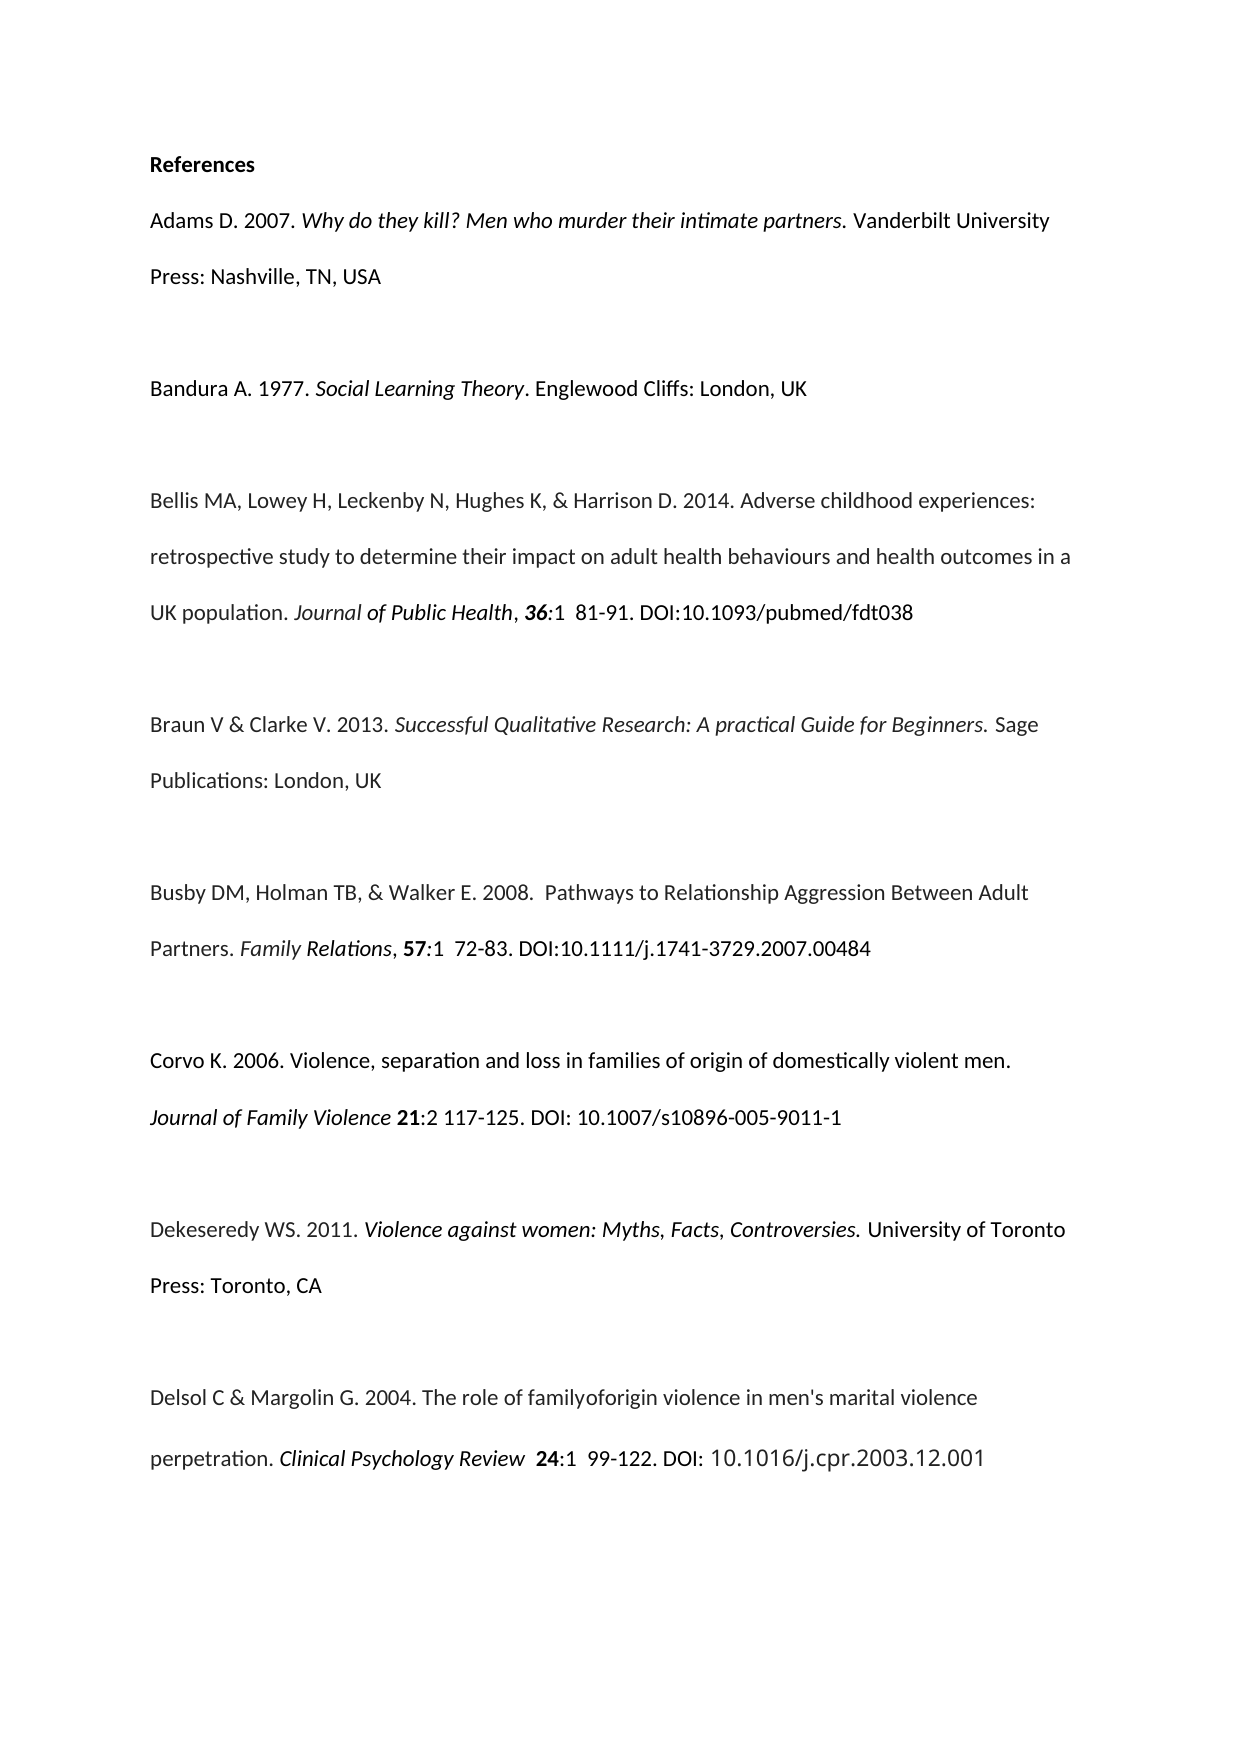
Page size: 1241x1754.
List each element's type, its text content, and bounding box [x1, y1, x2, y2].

text References [149, 150, 1036, 178]
text Bellis MA, Lowey H, Leckenby N, Hughes K, & Harrison D. 2014. Adverse childhood experiences: retrospective study to determine their impact on adult health behaviours and health outcomes in a UK population. Journal of Public Health, 36:1 81-91. DOI:10.1093/pubmed/fdt038 [150, 486, 1090, 626]
text Dekeseredy WS. 2011. ​Violence against women: Myths, Facts, Controversies. University of Toronto Press: Toronto, CA [150, 1215, 1090, 1299]
text Delsol C & Margolin G. 2004. The role of family­of­origin violence in men's marital violence perpetration. ​Clinical Psychology Review​ 24​​:1 99-122. DOI: 10.1016/j.cpr.2003.12.001 [150, 1383, 1089, 1473]
text Corvo K. 2006. Violence, separation and loss in families of origin of domestically violent men. Journal of Family Violence 21:2 117-125. DOI: 10.1007/s10896-005-9011-1 [150, 1047, 1089, 1131]
text Busby DM, Holman TB, & Walker E. 2008. Pathways to Relationship Aggression Between Adult Partners. Family Relations​, 57:1 72-83. DOI:10.1111/j.1741-3729.2007.00484 [150, 878, 1089, 963]
text Adams D. 2007. Why do they kill? ​Men who murder their intimate partners. Vanderbilt University Press: Nashville, TN, USA [150, 206, 1090, 290]
text Braun V & Clarke V. 2013. Successful Qualitative Research: A practical Guide for Beginners. Sage Publications: London, UK [150, 710, 1090, 794]
text Bandura A. 1977. Social Learning Theory. Englewood Cliffs: London, UK [150, 374, 1090, 402]
